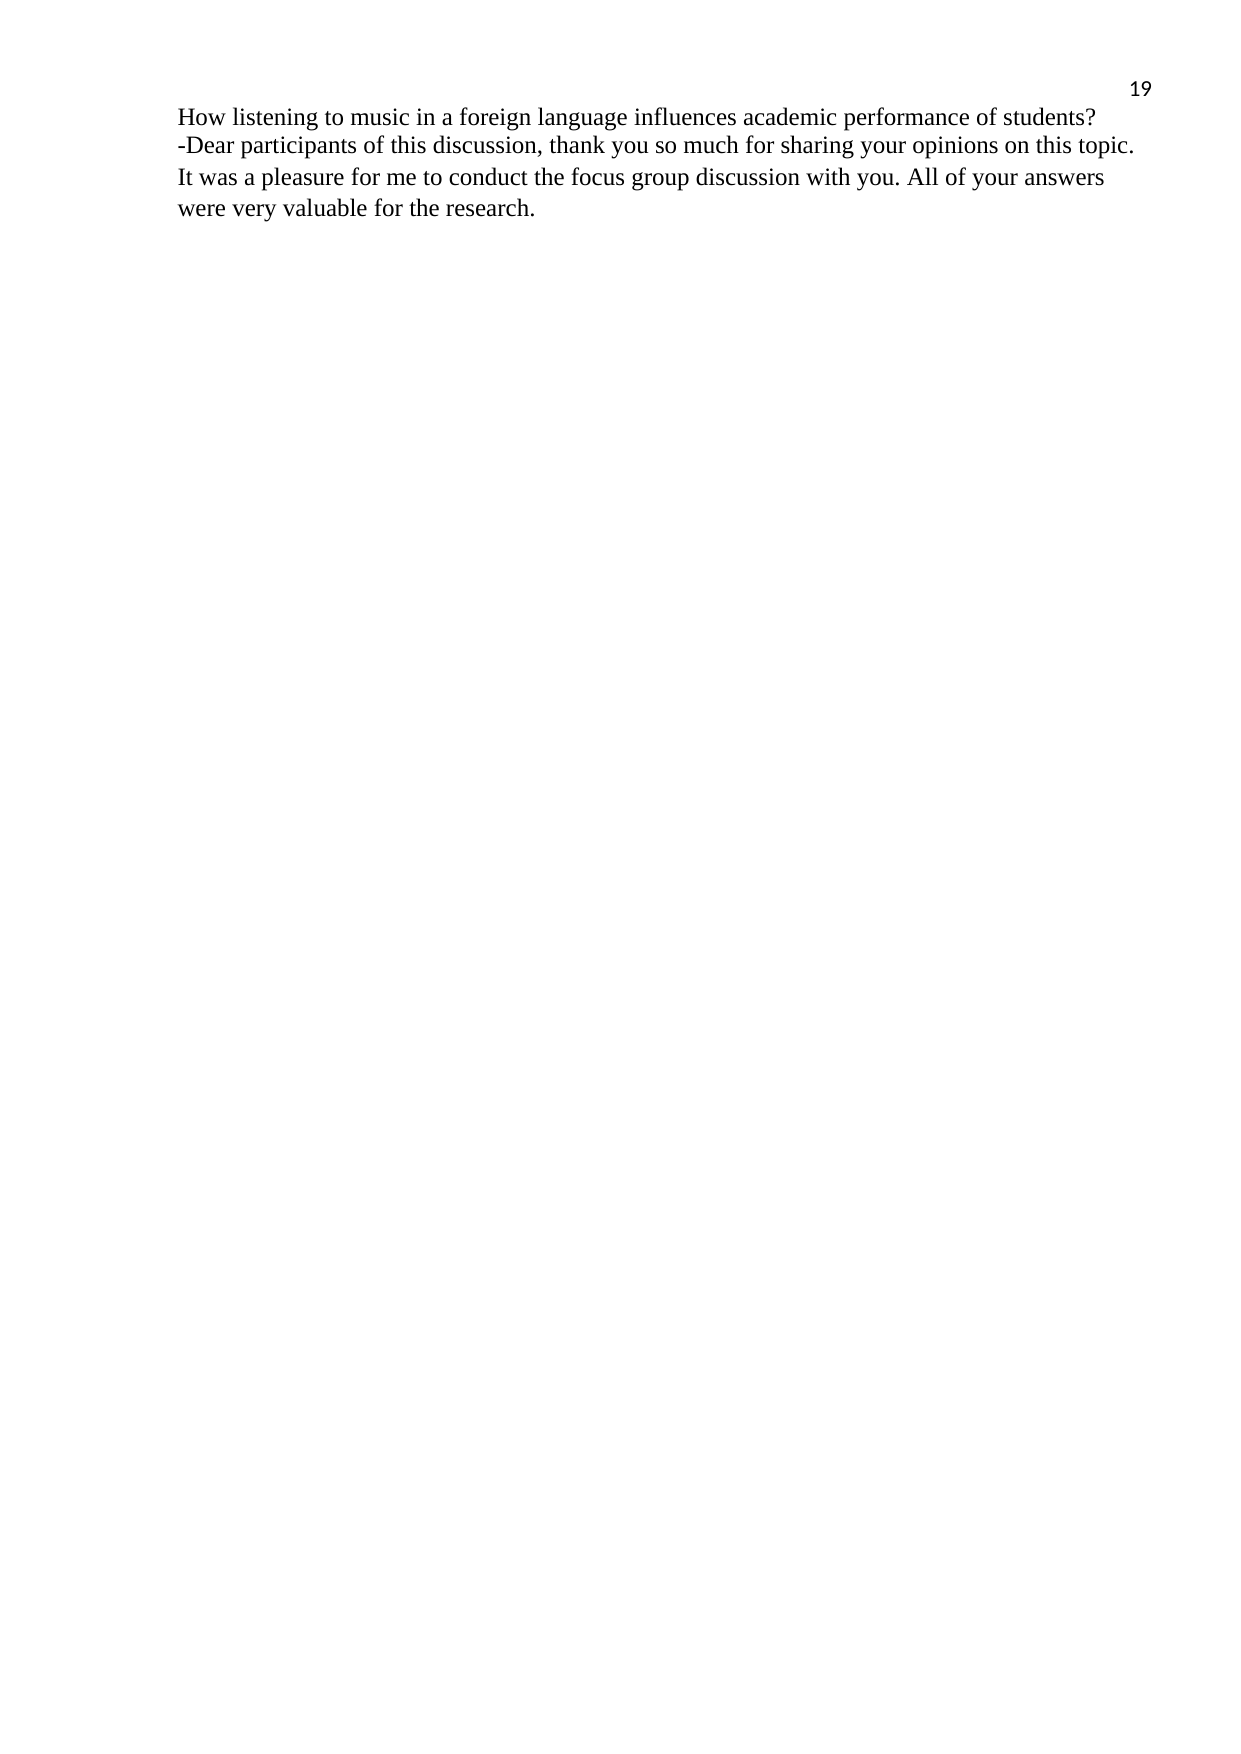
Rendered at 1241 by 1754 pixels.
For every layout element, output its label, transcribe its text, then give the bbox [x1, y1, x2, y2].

text -Dear participants of this discussion, thank you so much for sharing your opinions on this topic. It was a pleasure for me to conduct the focus group discussion with you. All of your answers were very valuable for the research. [177, 131, 1152, 221]
